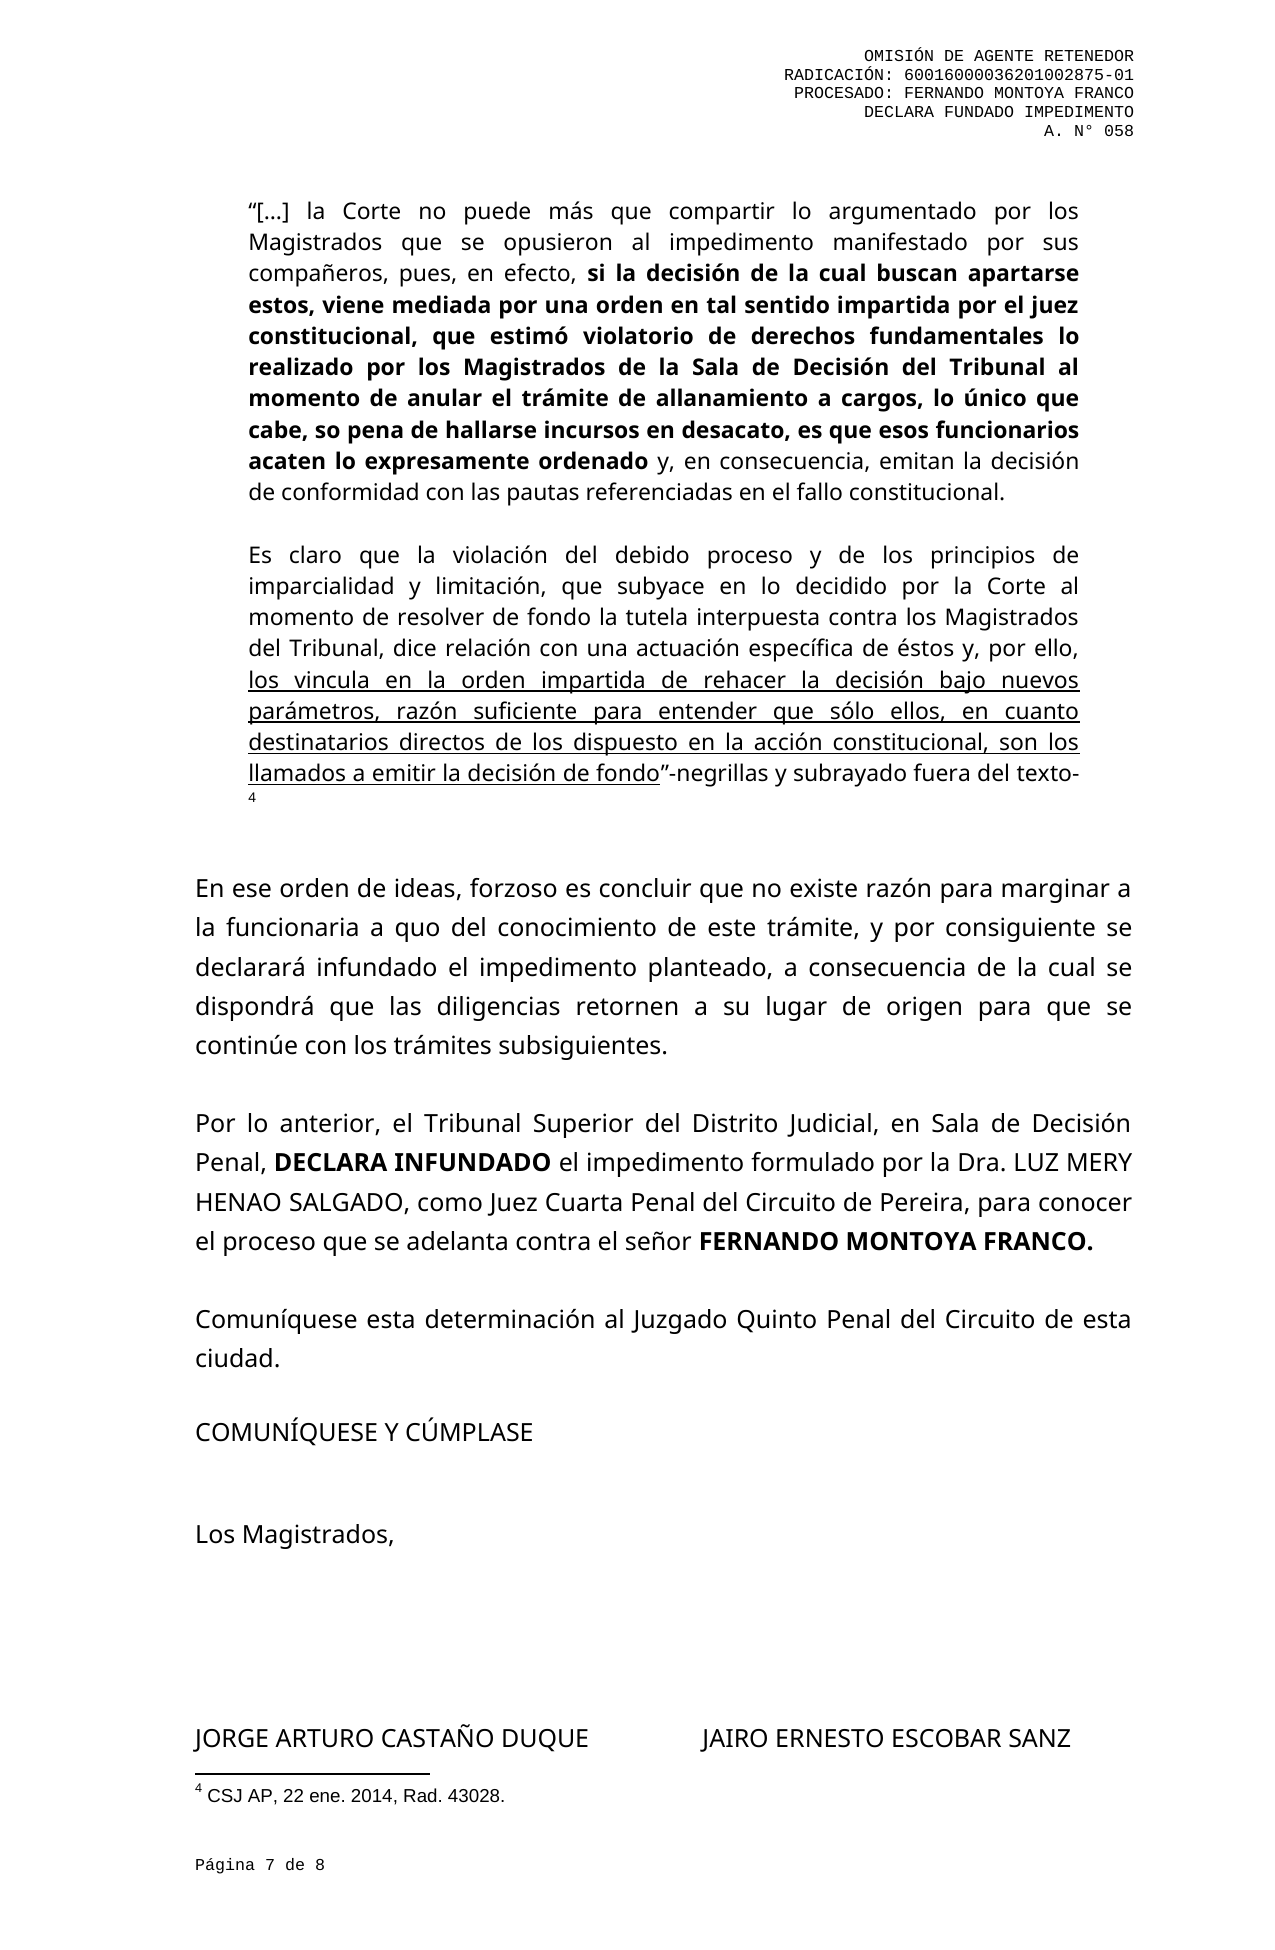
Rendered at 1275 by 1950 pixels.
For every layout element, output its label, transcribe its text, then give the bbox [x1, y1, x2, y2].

text Es claro que la violación del debido proceso y de los principios de imparcialidad y limitación, que subyace en lo decidido por la Corte al momento de resolver de fondo la tutela interpuesta contra los Magistrados del Tribunal, dice relación con una actuación específica de éstos y, por ello, los vincula en la orden impartida de rehacer la decisión bajo nuevos parámetros, razón suficiente para entender que sólo ellos, en cuanto destinatarios directos de los dispuesto en la acción constitucional, son los llamados a emitir la decisión de fondo”-negrillas y subrayado fuera del texto- [248, 539, 1080, 690]
text Los Magistrados, [195, 1516, 1133, 1550]
subtitle COMUNÍQUESE Y CÚMPLASE [195, 1414, 1133, 1448]
text JORGE ARTURO CASTAÑO DUQUE JAIRO ERNESTO ESCOBAR SANZ [195, 1721, 1133, 1755]
text En ese orden de ideas, forzoso es concluir que no existe razón para marginar a la funcionaria a quo del conocimiento de este trámite, y por consiguiente se declarará infundado el impedimento planteado, a consecuencia de la cual se dispondrá que las diligencias retornen a su lugar de origen para que se continúe con los trámites subsiguientes. [195, 871, 1133, 1062]
text Comuníquese esta determinación al Juzgado Quinto Penal del Circuito de esta ciudad. [195, 1302, 1133, 1375]
text Por lo anterior, el Tribunal Superior del Distrito Judicial, en Sala de Decisión Penal, DECLARA INFUNDADO el impedimento formulado por la Dra. LUZ MERY HENAO SALGADO, como Juez Cuarta Penal del Circuito de Pereira, para conocer el proceso que se adelanta contra el señor FERNANDO MONTOYA FRANCO. [195, 1106, 1133, 1257]
text Es claro que la violación del debido proceso y de los principios de imparcialidad y limitación, que subyace en lo decidido por la Corte al momento de resolver de fondo la tutela interpuesta contra los Magistrados del Tribunal, dice relación con una actuación específica de éstos y, por ello, los vincula en la orden impartida de rehacer la decisión bajo nuevos parámetros, razón suficiente para entender que sólo ellos, en cuanto destinatarios directos de los dispuesto en la acción constitucional, son los llamados a emitir la decisión de fondo”-negrillas y subrayado fuera del texto- [248, 754, 1080, 820]
text “[…] la Corte no puede más que compartir lo argumentado por los Magistrados que se opusieron al impedimento manifestado por sus compañeros, pues, en efecto, si la decisión de la cual buscan apartarse estos, viene mediada por una orden en tal sentido impartida por el juez constitucional, que estimó violatorio de derechos fundamentales lo realizado por los Magistrados de la Sala de Decisión del Tribunal al momento de anular el trámite de allanamiento a cargos, lo único que cabe, so pena de hallarse incursos en desacato, es que esos funcionarios acaten lo expresamente ordenado y, en consecuencia, emitan la decisión de conformidad con las pautas referenciadas en el fallo constitucional. [248, 195, 1080, 507]
